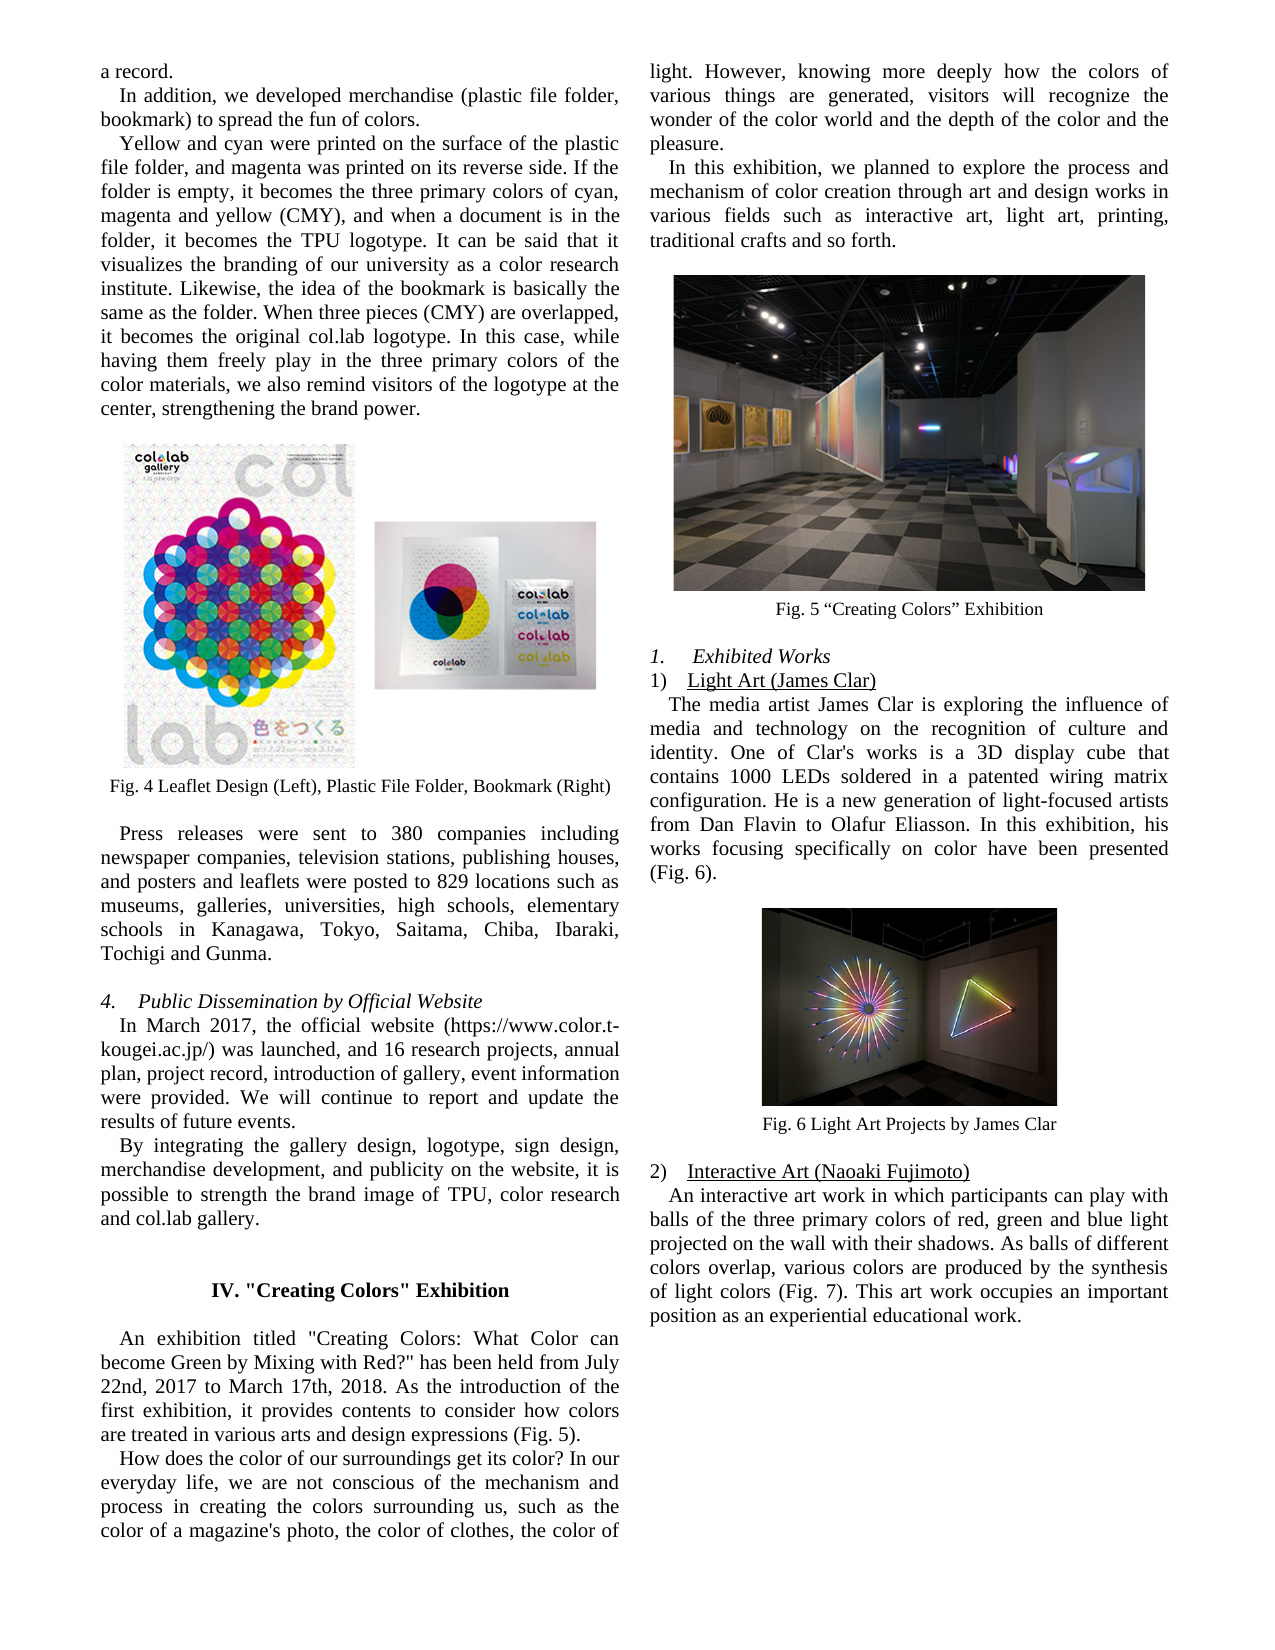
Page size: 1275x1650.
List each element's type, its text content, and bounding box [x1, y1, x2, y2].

picture [124, 444, 597, 768]
list Public Dissemination by Official Website [100, 989, 598, 1013]
list Exhibited Works [649, 644, 1147, 668]
list Interactive Art (Naoaki Fujimoto) [649, 1159, 1147, 1183]
text In addition, we developed merchandise (plastic file folder, bookmark) to spread the fun of colors. [100, 83, 620, 131]
text An interactive art work in which participants can play with balls of the three primary colors of red, green and blue light projected on the wall with their shadows. As balls of different colors overlap, various colors are produced by the synthesis of light colors (Fig. 7). This art work occupies an important position as an experiential educational work. [649, 1183, 1169, 1327]
text An exhibition titled "Creating Colors: What Color can become Green by Mixing with Red?" has been held from July 22nd, 2017 to March 17th, 2018. As the introduction of the first exhibition, it provides contents to consider how colors are treated in various arts and design expressions (Fig. 5). [100, 1326, 620, 1446]
text How does the color of our surroundings get its color? In our everyday life, we are not conscious of the mechanism and process in creating the colors surrounding us, such as the color of a magazine's photo, the color of clothes, the color of light. However, knowing more deeply how the colors of various things are generated, visitors will recognize the wonder of the color world and the depth of the color and the pleasure. [649, 59, 1169, 155]
picture [673, 275, 1146, 591]
picture [761, 908, 1058, 1106]
text IV. "Creating Colors" Exhibition [100, 1278, 620, 1302]
text How does the color of our surroundings get its color? In our everyday life, we are not conscious of the mechanism and process in creating the colors surrounding us, such as the color of a magazine's photo, the color of clothes, the color of light. However, knowing more deeply how the colors of various things are generated, visitors will recognize the wonder of the color world and the depth of the color and the pleasure. [100, 1446, 620, 1542]
text The media artist James Clar is exploring the influence of media and technology on the recognition of culture and identity. One of Clar's works is a 3D display cube that contains 1000 LEDs soldered in a patented wiring matrix configuration. He is a new generation of light-focused artists from Dan Flavin to Olafur Eliasson. In this exhibition, his works focusing specifically on color have been presented (Fig. 6). [649, 692, 1169, 884]
text By integrating the gallery design, logotype, sign design, merchandise development, and publicity on the website, it is possible to strength the brand image of TPU, color research and col.lab gallery. [100, 1133, 620, 1229]
text In March 2017, the official website (https://www.color.t-kougei.ac.jp/) was launched, and 16 research projects, annual plan, project record, introduction of gallery, event information were provided. We will continue to report and update the results of future events. [100, 1013, 620, 1133]
list Light Art (James Clar) [649, 668, 1147, 692]
text Press releases were sent to 380 companies including newspaper companies, television stations, publishing houses, and posters and leaflets were posted to 829 locations such as museums, galleries, universities, high schools, elementary schools in Kanagawa, Tokyo, Saitama, Chiba, Ibaraki, Tochigi and Gunma. [100, 821, 620, 965]
text In this exhibition, we planned to explore the process and mechanism of color creation through art and design works in various fields such as interactive art, light art, printing, traditional crafts and so forth. [649, 155, 1169, 252]
text Yellow and cyan were printed on the surface of the plastic file folder, and magenta was printed on its reverse side. If the folder is empty, it becomes the three primary colors of cyan, magenta and yellow (CMY), and when a document is in the folder, it becomes the TPU logotype. It can be said that it visualizes the branding of our university as a color research institute. Likewise, the idea of ​​the bookmark is basically the same as the folder. When three pieces (CMY) are overlapped, it becomes the original col.lab logotype. In this case, while having them freely play in the three primary colors of the color materials, we also remind visitors of the logotype at the center, strengthening the brand power. [100, 131, 620, 420]
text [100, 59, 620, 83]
